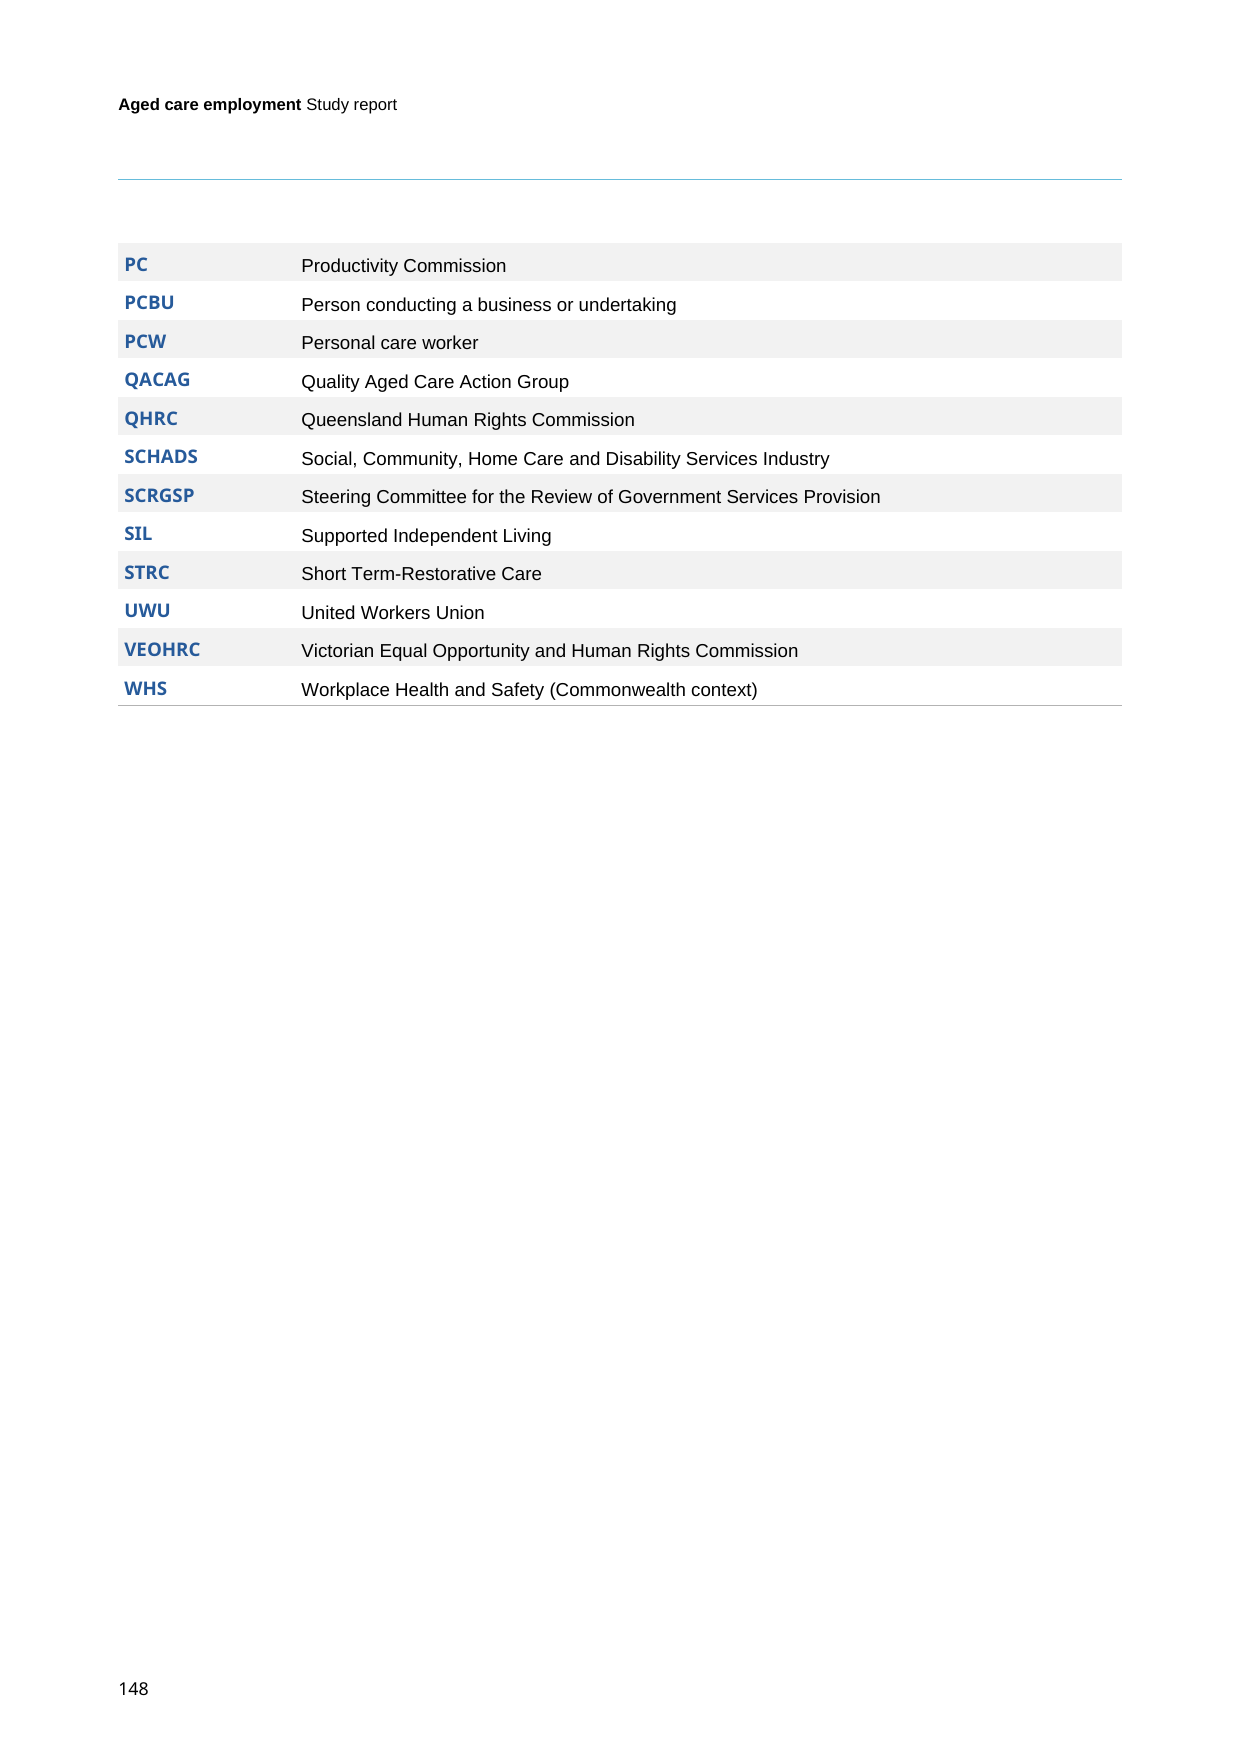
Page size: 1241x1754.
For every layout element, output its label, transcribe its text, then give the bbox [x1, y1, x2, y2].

table_cell QACAG [118, 358, 295, 397]
table_cell PC [118, 243, 295, 281]
table_cell QHRC [118, 397, 295, 435]
table_cell Victorian Equal Opportunity and Human Rights Commission [295, 628, 1122, 666]
table_cell WHS [118, 666, 295, 705]
table_cell Social, Community, Home Care and Disability Services Industry [295, 435, 1122, 474]
table_cell SIL [118, 512, 295, 551]
table_cell PCBU [118, 281, 295, 319]
table_cell Supported Independent Living [295, 512, 1122, 551]
table_cell SCHADS [118, 435, 295, 474]
table_cell Person conducting a business or undertaking [295, 281, 1122, 319]
table_cell Short Term-Restorative Care [295, 551, 1122, 589]
table_cell Queensland Human Rights Commission [295, 397, 1122, 435]
table_cell STRC [118, 551, 295, 589]
table_cell SCRGSP [118, 474, 295, 512]
table_cell Workplace Health and Safety (Commonwealth context) [295, 666, 1122, 705]
table_cell United Workers Union [295, 589, 1122, 628]
table_cell Productivity Commission [295, 243, 1122, 281]
table_cell PCW [118, 320, 295, 358]
table_cell Quality Aged Care Action Group [295, 358, 1122, 397]
table_cell Personal care worker [295, 320, 1122, 358]
table_cell UWU [118, 589, 295, 628]
table_cell VEOHRC [118, 628, 295, 666]
table_cell Steering Committee for the Review of Government Services Provision [295, 474, 1122, 512]
